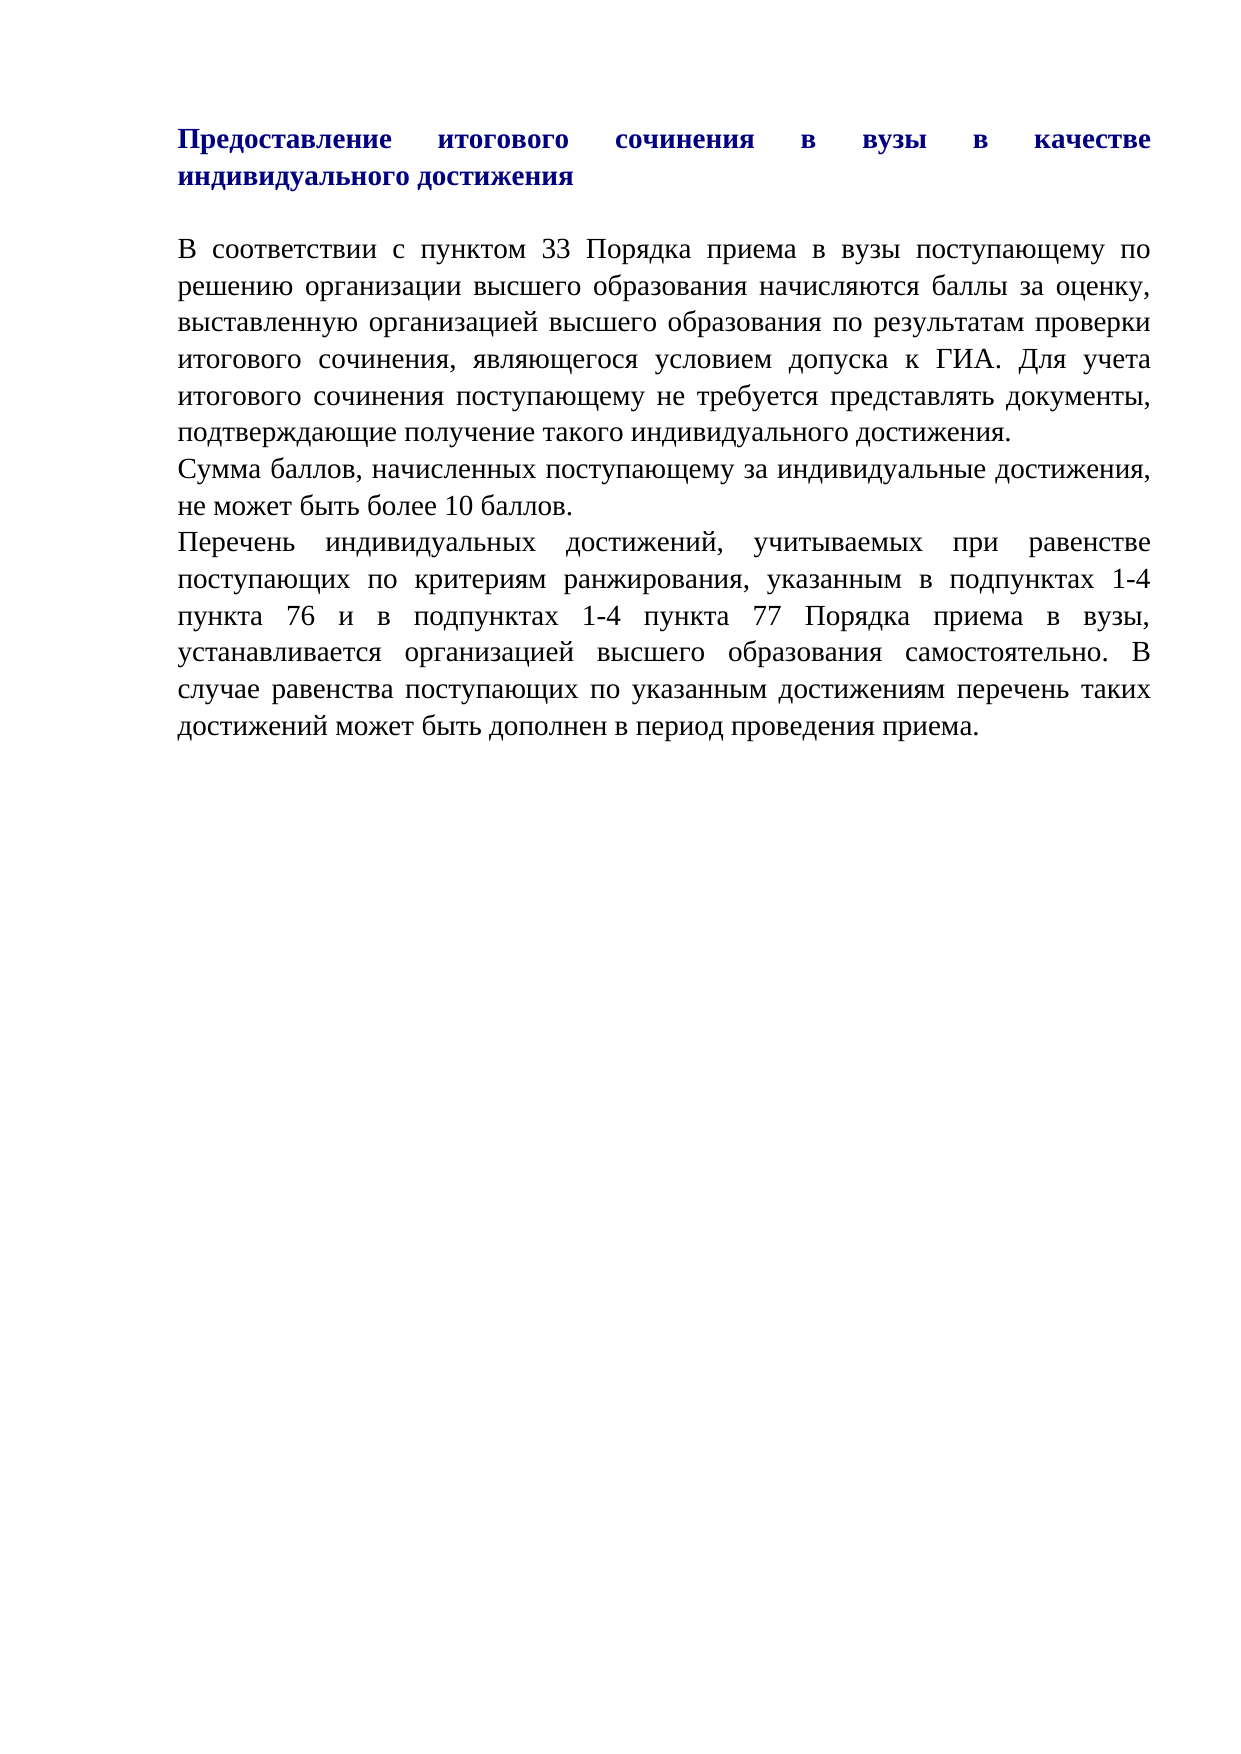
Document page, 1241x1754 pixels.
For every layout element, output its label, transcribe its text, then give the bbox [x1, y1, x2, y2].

text Сумма баллов, начисленных поступающему за индивидуальные достижения, не может быть более 10 баллов. [177, 448, 1152, 521]
text В соответствии с пунктом 33 Порядка приема в вузы поступающему по решению организации высшего образования начисляются баллы за оценку, выставленную организацией высшего образования по результатам проверки итогового сочинения, являющегося условием допуска к ГИА. Для учета итогового сочинения поступающему не требуется представлять документы, подтверждающие получение такого индивидуального достижения. [177, 228, 1152, 448]
text Предоставление итогового сочинения в вузы в качестве индивидуального достижения [177, 118, 1152, 191]
text Перечень индивидуальных достижений, учитываемых при равенстве поступающих по критериям ранжирования, указанным в подпунктах 1-4 пункта 76 и в подпунктах 1-4 пункта 77 Порядка приема в вузы, устанавливается организацией высшего образования самостоятельно. В случае равенства поступающих по указанным достижениям перечень таких достижений может быть дополнен в период проведения приема. [177, 521, 1152, 741]
